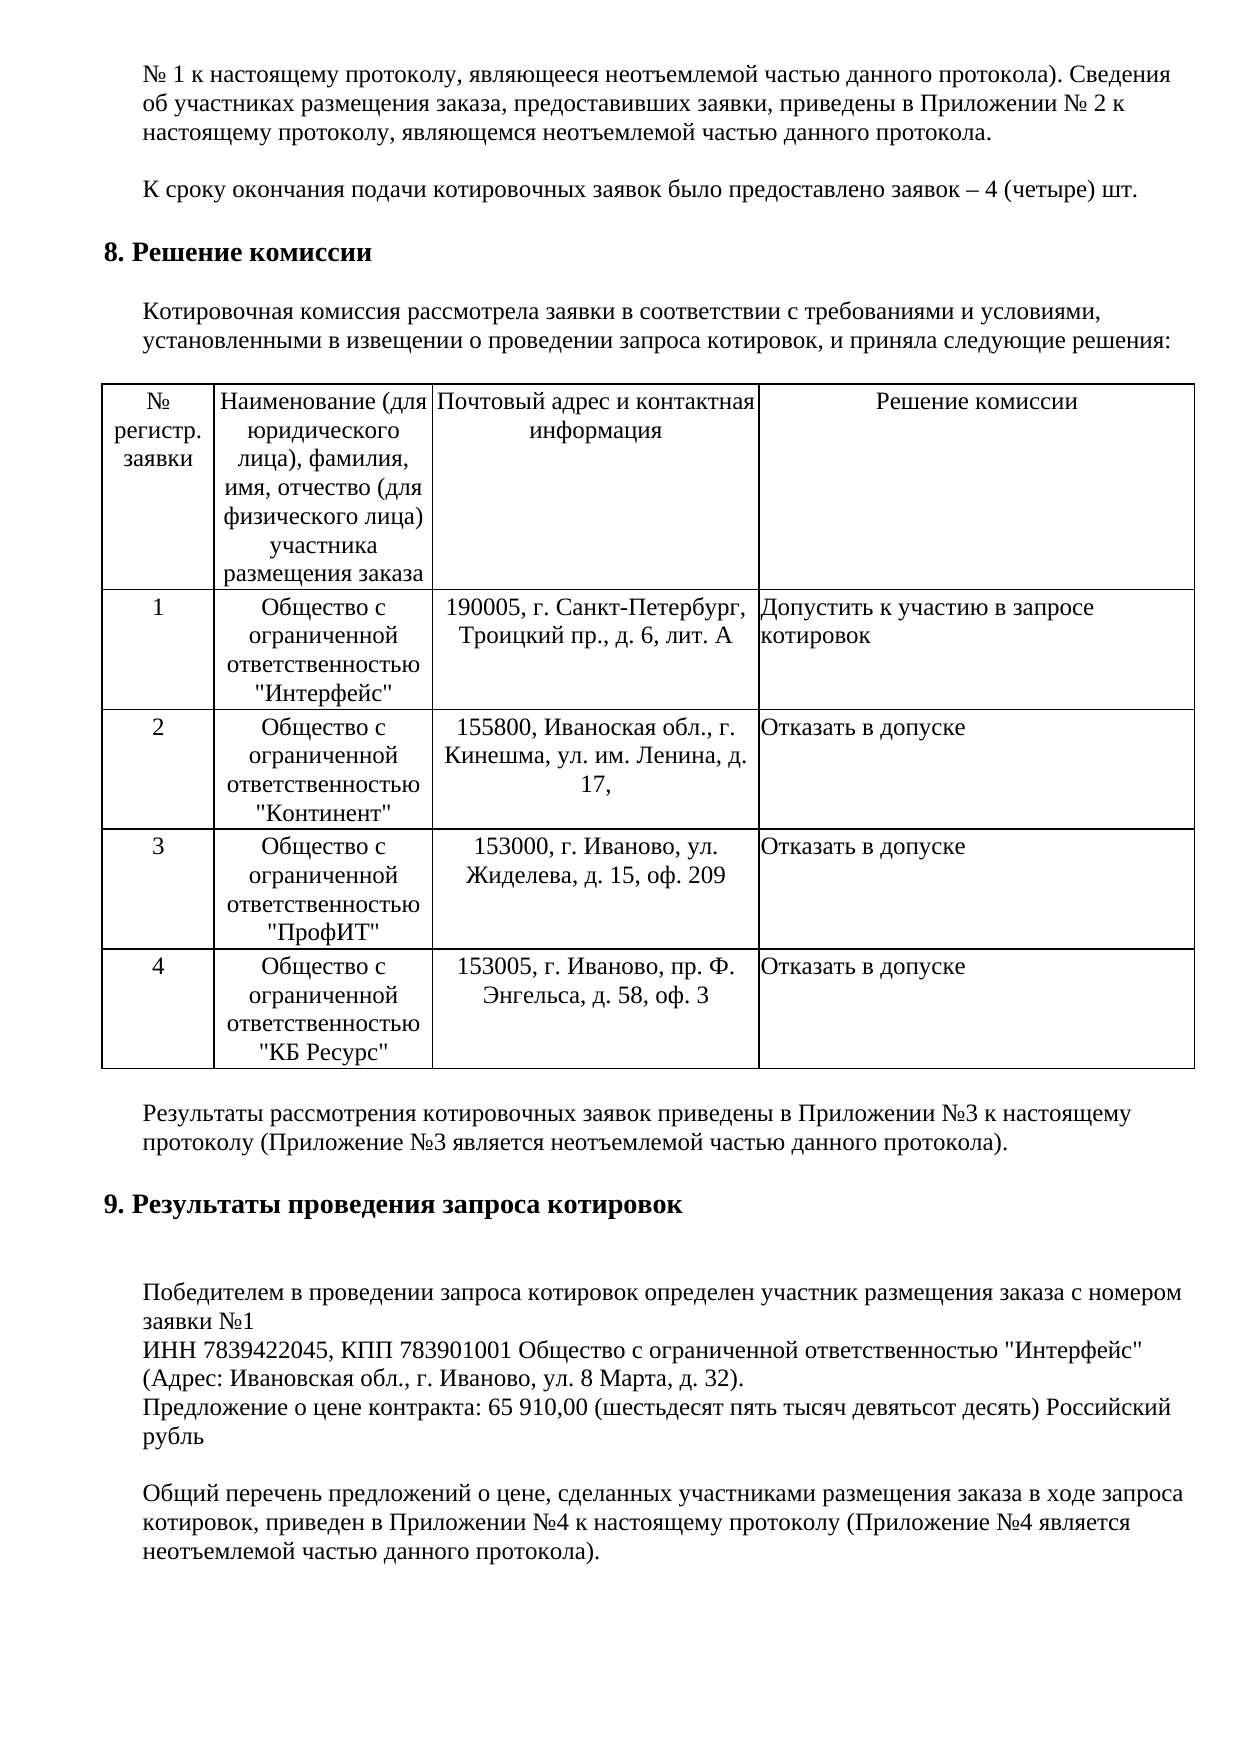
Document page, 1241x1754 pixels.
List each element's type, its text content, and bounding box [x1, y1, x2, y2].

table_cell Допустить к участию в запросе котировок [760, 590, 1194, 708]
table_cell 1 [103, 590, 213, 708]
text К сроку окончания подачи котировочных заявок было предоставлено заявок – 4 (четыре) шт. [142, 174, 1196, 203]
table_header Почтовый адрес и контактная информация [433, 385, 758, 589]
text 9. Результаты проведения запроса котировок [103, 1187, 1196, 1219]
table_cell 3 [103, 830, 213, 948]
table_cell 155800, Иваноская обл., г. Кинешма, ул. им. Ленина, д. 17, [433, 710, 758, 828]
table_header № регистр. заявки [103, 385, 213, 589]
table_cell 4 [103, 950, 213, 1067]
table_cell Общество с ограниченной ответственностью "Интерфейс" [215, 590, 432, 708]
table_cell 153005, г. Иваново, пр. Ф. Энгельса, д. 58, оф. 3 [433, 950, 758, 1067]
table_header Наименование (для юридического лица), фамилия, имя, отчество (для физического лица) участника размещения заказа [215, 385, 432, 589]
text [142, 59, 1196, 145]
table_cell Общество с ограниченной ответственностью "ПрофИТ" [215, 830, 432, 948]
table_cell 2 [103, 710, 213, 828]
text 8. Решение комиссии [103, 234, 1196, 267]
text Котировочная комиссия рассмотрела заявки в соответствии с требованиями и условиями, установленными в извещении о проведении запроса котировок, и приняла следующие решения: [142, 296, 1196, 354]
table_cell 190005, г. Санкт-Петербург, Троицкий пр., д. 6, лит. А [433, 590, 758, 708]
table_cell 153000, г. Иваново, ул. Жиделева, д. 15, оф. 209 [433, 830, 758, 948]
table_cell Отказать в допуске [760, 830, 1194, 948]
text Победителем в проведении запроса котировок определен участник размещения заказа с номером заявки №1 ИНН 7839422045, КПП 783901001 Общество с ограниченной ответственностью "Интерфейс" (Адрес: Ивановская обл., г. Иваново, ул. 8 Марта, д. 32). Предложение о цене контракта: 65 910,00 (шестьдесят пять тысяч девятьсот десять) Российский рубль Общий перечень предложений о цене, сделанных участниками размещения заказа в ходе запроса котировок, приведен в Приложении №4 к настоящему протоколу (Приложение №4 является неотъемлемой частью данного протокола). [142, 1248, 1196, 1565]
text Результаты рассмотрения котировочных заявок приведены в Приложении №3 к настоящему протоколу (Приложение №3 является неотъемлемой частью данного протокола). [142, 1098, 1196, 1156]
table_cell Общество с ограниченной ответственностью "Континент" [215, 710, 432, 828]
table_cell Отказать в допуске [760, 950, 1194, 1067]
table_cell Отказать в допуске [760, 710, 1194, 828]
table_cell Общество с ограниченной ответственностью "КБ Ресурс" [215, 950, 432, 1067]
table_header Решение комиссии [760, 385, 1194, 589]
